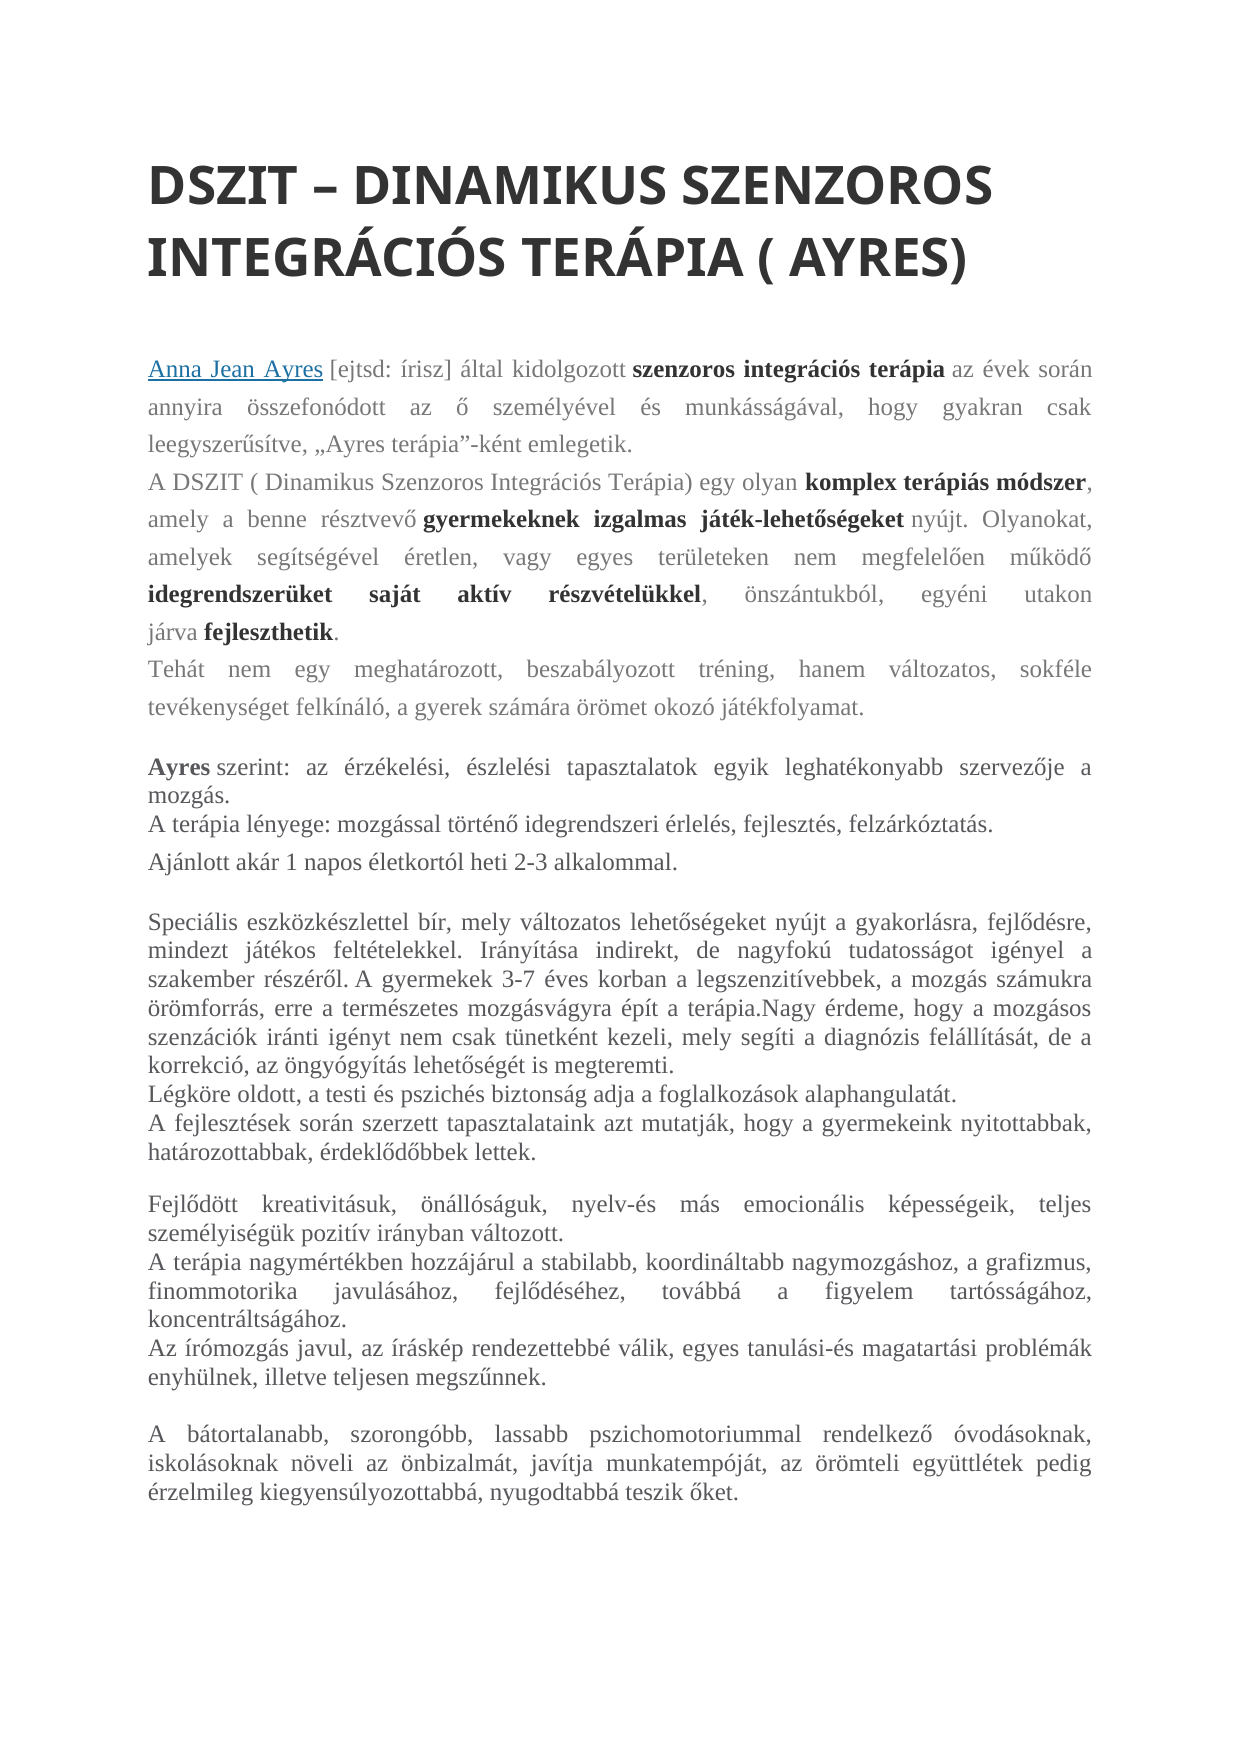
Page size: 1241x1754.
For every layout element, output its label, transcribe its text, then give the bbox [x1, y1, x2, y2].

text A terápia lényege: mozgással történő idegrendszeri érlelés, fejlesztés, felzárkóztatás. [148, 809, 1093, 838]
text A DSZIT ( Dinamikus Szenzoros Integrációs Terápia) egy olyan komplex terápiás módszer, amely a benne résztvevő gyermekeknek izgalmas játék-lehetőségeket nyújt. Olyanokat, amelyek segítségével éretlen, vagy egyes területeken nem megfelelően működő idegrendszerüket saját aktív részvételükkel, önszántukból, egyéni utakon járva fejleszthetik. [148, 458, 1093, 645]
text Anna Jean Ayres [ejtsd: írisz] által kidolgozott szenzoros integrációs terápia az évek során annyira összefonódott az ő személyével és munkásságával, hogy gyakran csak leegyszerűsítve, „Ayres terápia”-ként emlegetik. [148, 345, 1093, 458]
text A terápia nagymértékben hozzájárul a stabilabb, koordináltabb nagymozgáshoz, a grafizmus, finommotorika javulásához, fejlődéséhez, továbbá a figyelem tartósságához, koncentráltságához. [148, 1247, 1093, 1333]
text Tehát nem egy meghatározott, beszabályozott tréning, hanem változatos, sokféle tevékenységet felkínáló, a gyerek számára örömet okozó játékfolyamat. [148, 645, 1093, 720]
text Ayres szerint: az érzékelési, észlelési tapasztalatok egyik leghatékonyabb szervezője a mozgás. [148, 752, 1093, 809]
text Ajánlott akár 1 napos életkortól heti 2-3 alkalommal. [148, 838, 1093, 875]
text DSZIT – DINAMIKUS SZENZOROS INTEGRÁCIÓS TERÁPIA ( AYRES) [148, 148, 1093, 292]
text Az írómozgás javul, az íráskép rendezettebbé válik, egyes tanulási-és magatartási problémák enyhülnek, illetve teljesen megszűnnek. [148, 1333, 1093, 1391]
text A bátortalanabb, szorongóbb, lassabb pszichomotoriummal rendelkező óvodásoknak, iskolásoknak növeli az önbizalmát, javítja munkatempóját, az örömteli együttlétek pedig érzelmileg kiegyensúlyozottabbá, nyugodtabbá teszik őket. [148, 1419, 1093, 1506]
text Speciális eszközkészlettel bír, mely változatos lehetőségeket nyújt a gyakorlásra, fejlődésre, mindezt játékos feltételekkel. Irányítása indirekt, de nagyfokú tudatosságot igényel a szakember részéről. A gyermekek 3-7 éves korban a legszenzitívebbek, a mozgás számukra örömforrás, erre a természetes mozgásvágyra épít a terápia.Nagy érdeme, hogy a mozgásos szenzációk iránti igényt nem csak tünetként kezeli, mely segíti a diagnózis felállítását, de a korrekció, az öngyógyítás lehetőségét is megteremti. [148, 907, 1093, 1079]
text Fejlődött kreativitásuk, önállóságuk, nyelv-és más emocionális képességeik, teljes személyiségük pozitív irányban változott. [148, 1189, 1093, 1247]
text Légköre oldott, a testi és pszichés biztonság adja a foglalkozások alaphangulatát. [148, 1079, 1093, 1108]
text A fejlesztések során szerzett tapasztalataink azt mutatják, hogy a gyermekeink nyitottabbak, határozottabbak, érdeklődőbbek lettek. [148, 1108, 1093, 1165]
